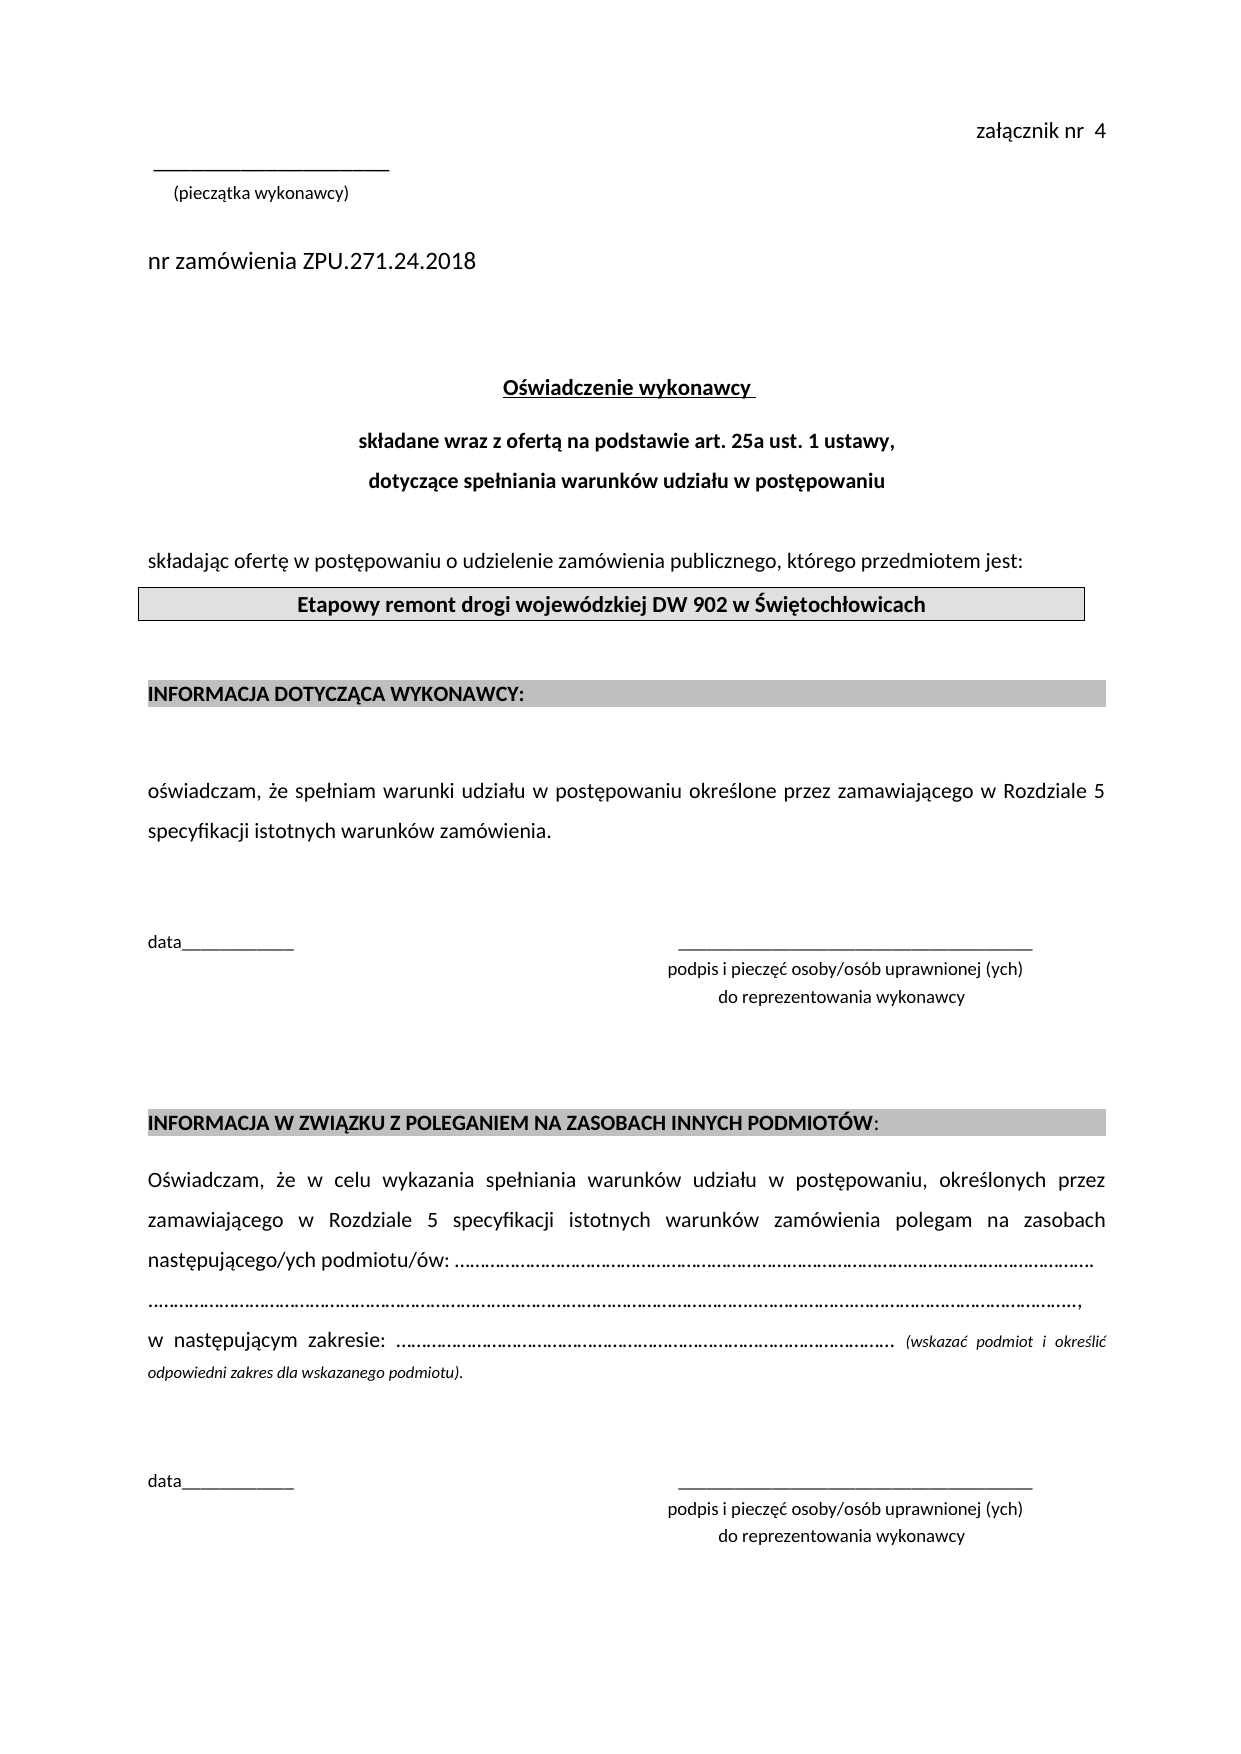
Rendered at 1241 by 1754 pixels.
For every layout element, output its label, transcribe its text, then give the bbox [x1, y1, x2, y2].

text INFORMACJA DOTYCZĄCA WYKONAWCY: [148, 680, 1106, 707]
text dotyczące spełniania warunków udziału w postępowaniu [148, 467, 1106, 494]
text nr zamówienia ZPU.271.24.2018 [148, 245, 1106, 276]
text podpis i pieczęć osoby/osób uprawnionej (ych) [148, 1497, 1106, 1520]
text data____________ ______________________________________ [148, 1470, 1106, 1493]
text Oświadczenie wykonawcy [148, 373, 1106, 401]
text podpis i pieczęć osoby/osób uprawnionej (ych) [148, 958, 1106, 981]
text składając ofertę w postępowaniu o udzielenie zamówienia publicznego, którego przedmiotem jest: [148, 547, 1106, 574]
text składane wraz z ofertą na podstawie art. 25a ust. 1 ustawy, [148, 427, 1106, 454]
text oświadczam, że spełniam warunki udziału w postępowaniu określone przez zamawiającego w Rozdziale 5 specyfikacji istotnych warunków zamówienia. [148, 777, 1106, 844]
text ..………………………………………………………………………………………………………..……………….…………………………………….., w następującym zakresie: ……………………………………………………………………………………… (wskazać podmiot i określić odpowiedni zakres dla wskazanego podmiotu). [148, 1286, 1106, 1383]
text załącznik nr 4 [148, 117, 1106, 145]
text (pieczątka wykonawcy) [148, 181, 1106, 204]
text do reprezentowania wykonawcy [148, 985, 1106, 1008]
text Etapowy remont drogi wojewódzkiej DW 902 w Świętochłowicach [139, 588, 1084, 620]
text ___________________ [148, 145, 1106, 175]
text do reprezentowania wykonawcy [148, 1525, 1106, 1548]
text INFORMACJA W ZWIĄZKU Z POLEGANIEM NA ZASOBACH INNYCH PODMIOTÓW: [148, 1109, 1106, 1136]
text Oświadczam, że w celu wykazania spełniania warunków udziału w postępowaniu, określonych przez zamawiającego w Rozdziale 5 specyfikacji istotnych warunków zamówienia polegam na zasobach następującego/ych podmiotu/ów: ………………………………………………………………………………………………………………. [148, 1166, 1106, 1273]
text data____________ ______________________________________ [148, 930, 1106, 953]
